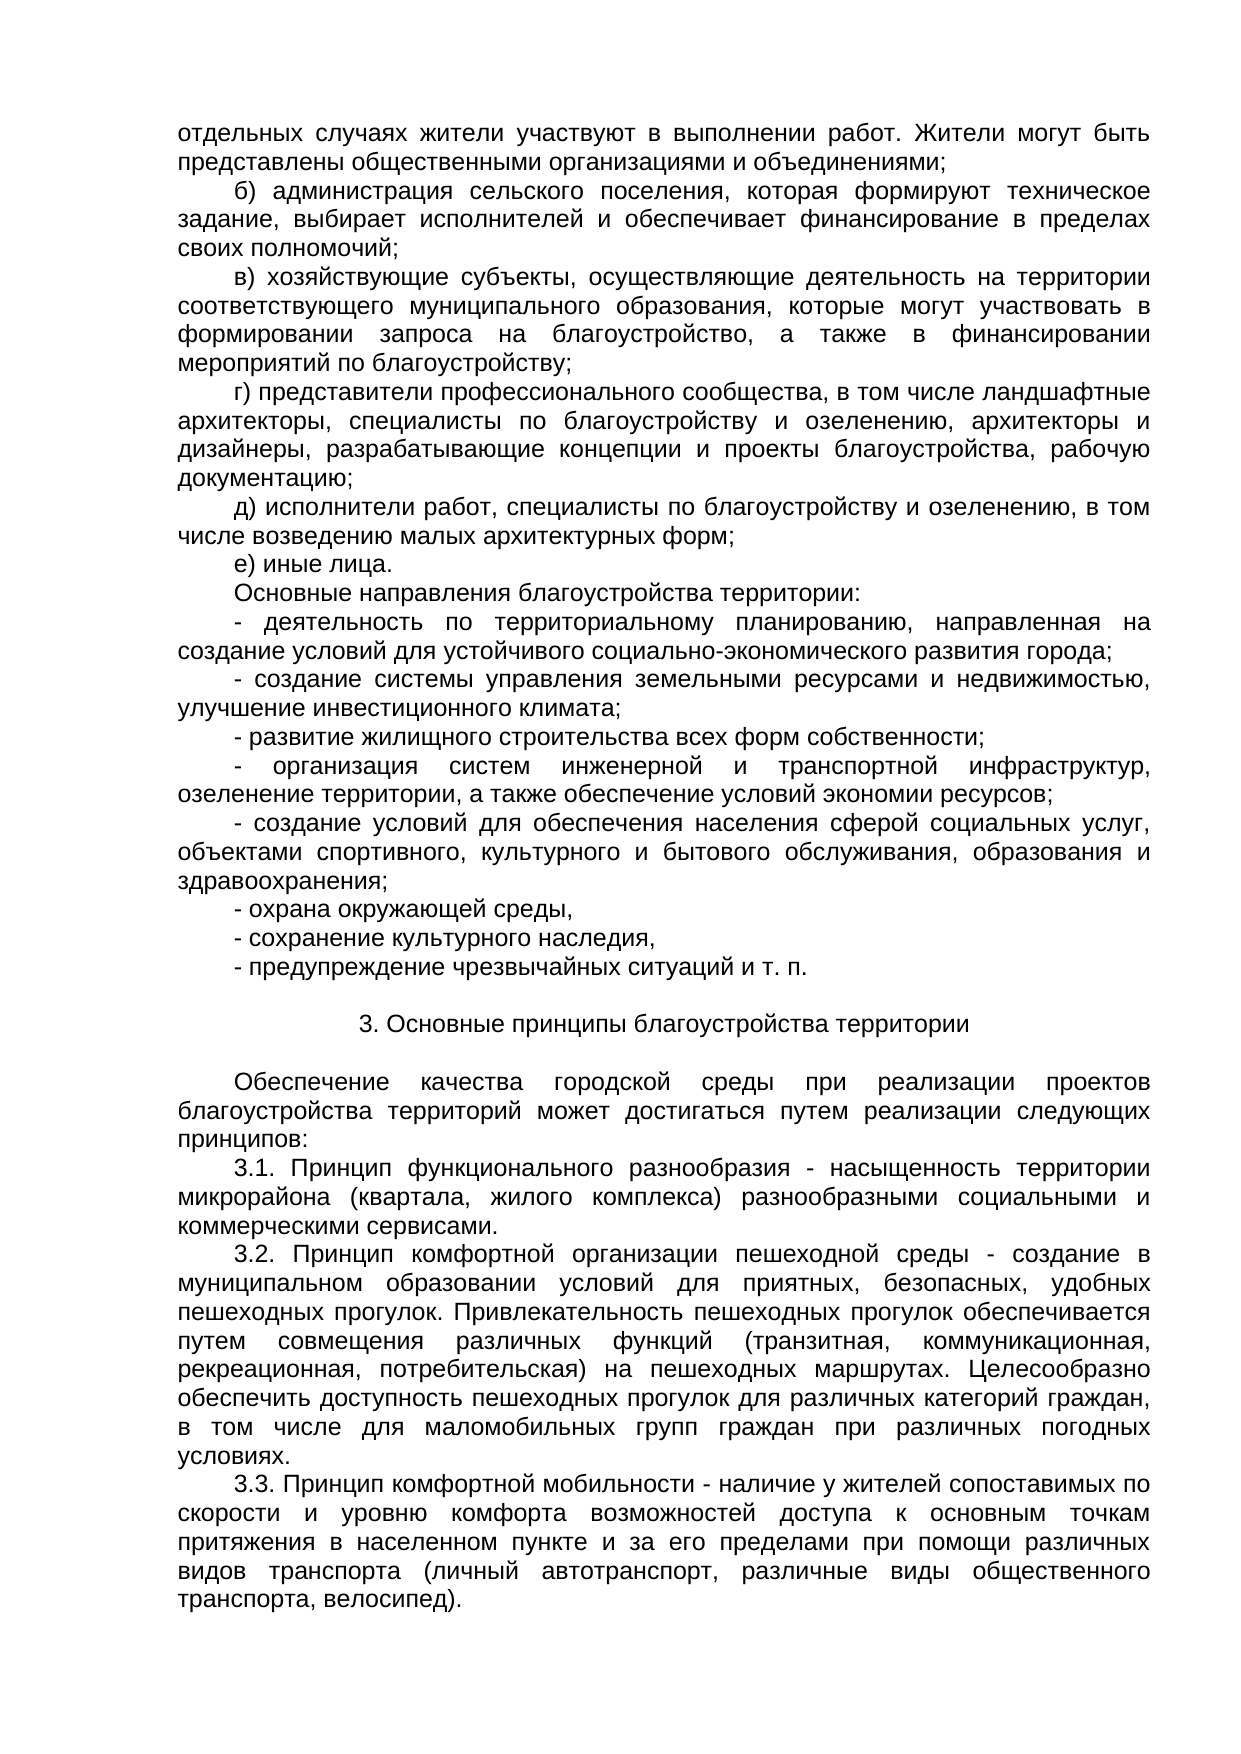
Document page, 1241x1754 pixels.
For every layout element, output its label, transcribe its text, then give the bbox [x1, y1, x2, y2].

text - создание системы управления земельными ресурсами и недвижимостью, улучшение инвестиционного климата; [177, 664, 1152, 722]
text - охрана окружающей среды, [177, 894, 1152, 923]
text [177, 118, 1152, 176]
text в) хозяйствующие субъекты, осуществляющие деятельность на территории соответствующего муниципального образования, которые могут участвовать в формировании запроса на благоустройство, а также в финансировании мероприятий по благоустройству; [177, 262, 1152, 377]
text г) представители профессионального сообщества, в том числе ландшафтные архитекторы, специалисты по благоустройству и озеленению, архитекторы и дизайнеры, разрабатывающие концепции и проекты благоустройства, рабочую документацию; [177, 377, 1152, 492]
text - сохранение культурного наследия, [177, 923, 1152, 952]
text е) иные лица. [177, 549, 1152, 578]
text 3.3. Принцип комфортной мобильности - наличие у жителей сопоставимых по скорости и уровню комфорта возможностей доступа к основным точкам притяжения в населенном пункте и за его пределами при помощи различных видов транспорта (личный автотранспорт, различные виды общественного транспорта, велосипед). [177, 1469, 1152, 1613]
text д) исполнители работ, специалисты по благоустройству и озеленению, в том числе возведению малых архитектурных форм; [177, 492, 1152, 549]
text 3.2. Принцип комфортной организации пешеходной среды - создание в муниципальном образовании условий для приятных, безопасных, удобных пешеходных прогулок. Привлекательность пешеходных прогулок обеспечивается путем совмещения различных функций (транзитная, коммуникационная, рекреационная, потребительская) на пешеходных маршрутах. Целесообразно обеспечить доступность пешеходных прогулок для различных категорий граждан, в том числе для маломобильных групп граждан при различных погодных условиях. [177, 1239, 1152, 1469]
text 3. Основные принципы благоустройства территории [177, 1009, 1152, 1038]
text - деятельность по территориальному планированию, направленная на создание условий для устойчивого социально-экономического развития города; [177, 607, 1152, 664]
text - создание условий для обеспечения населения сферой социальных услуг, объектами спортивного, культурного и бытового обслуживания, образования и здравоохранения; [177, 808, 1152, 894]
text - организация систем инженерной и транспортной инфраструктур, озеленение территории, а также обеспечение условий экономии ресурсов; [177, 751, 1152, 808]
text - развитие жилищного строительства всех форм собственности; [177, 722, 1152, 751]
text Обеспечение качества городской среды при реализации проектов благоустройства территорий может достигаться путем реализации следующих принципов: [177, 1067, 1152, 1153]
text - предупреждение чрезвычайных ситуаций и т. п. [177, 952, 1152, 981]
text 3.1. Принцип функционального разнообразия - насыщенность территории микрорайона (квартала, жилого комплекса) разнообразными социальными и коммерческими сервисами. [177, 1153, 1152, 1239]
text Основные направления благоустройства территории: [177, 578, 1152, 607]
text б) администрация сельского поселения, которая формируют техническое задание, выбирает исполнителей и обеспечивает финансирование в пределах своих полномочий; [177, 176, 1152, 262]
